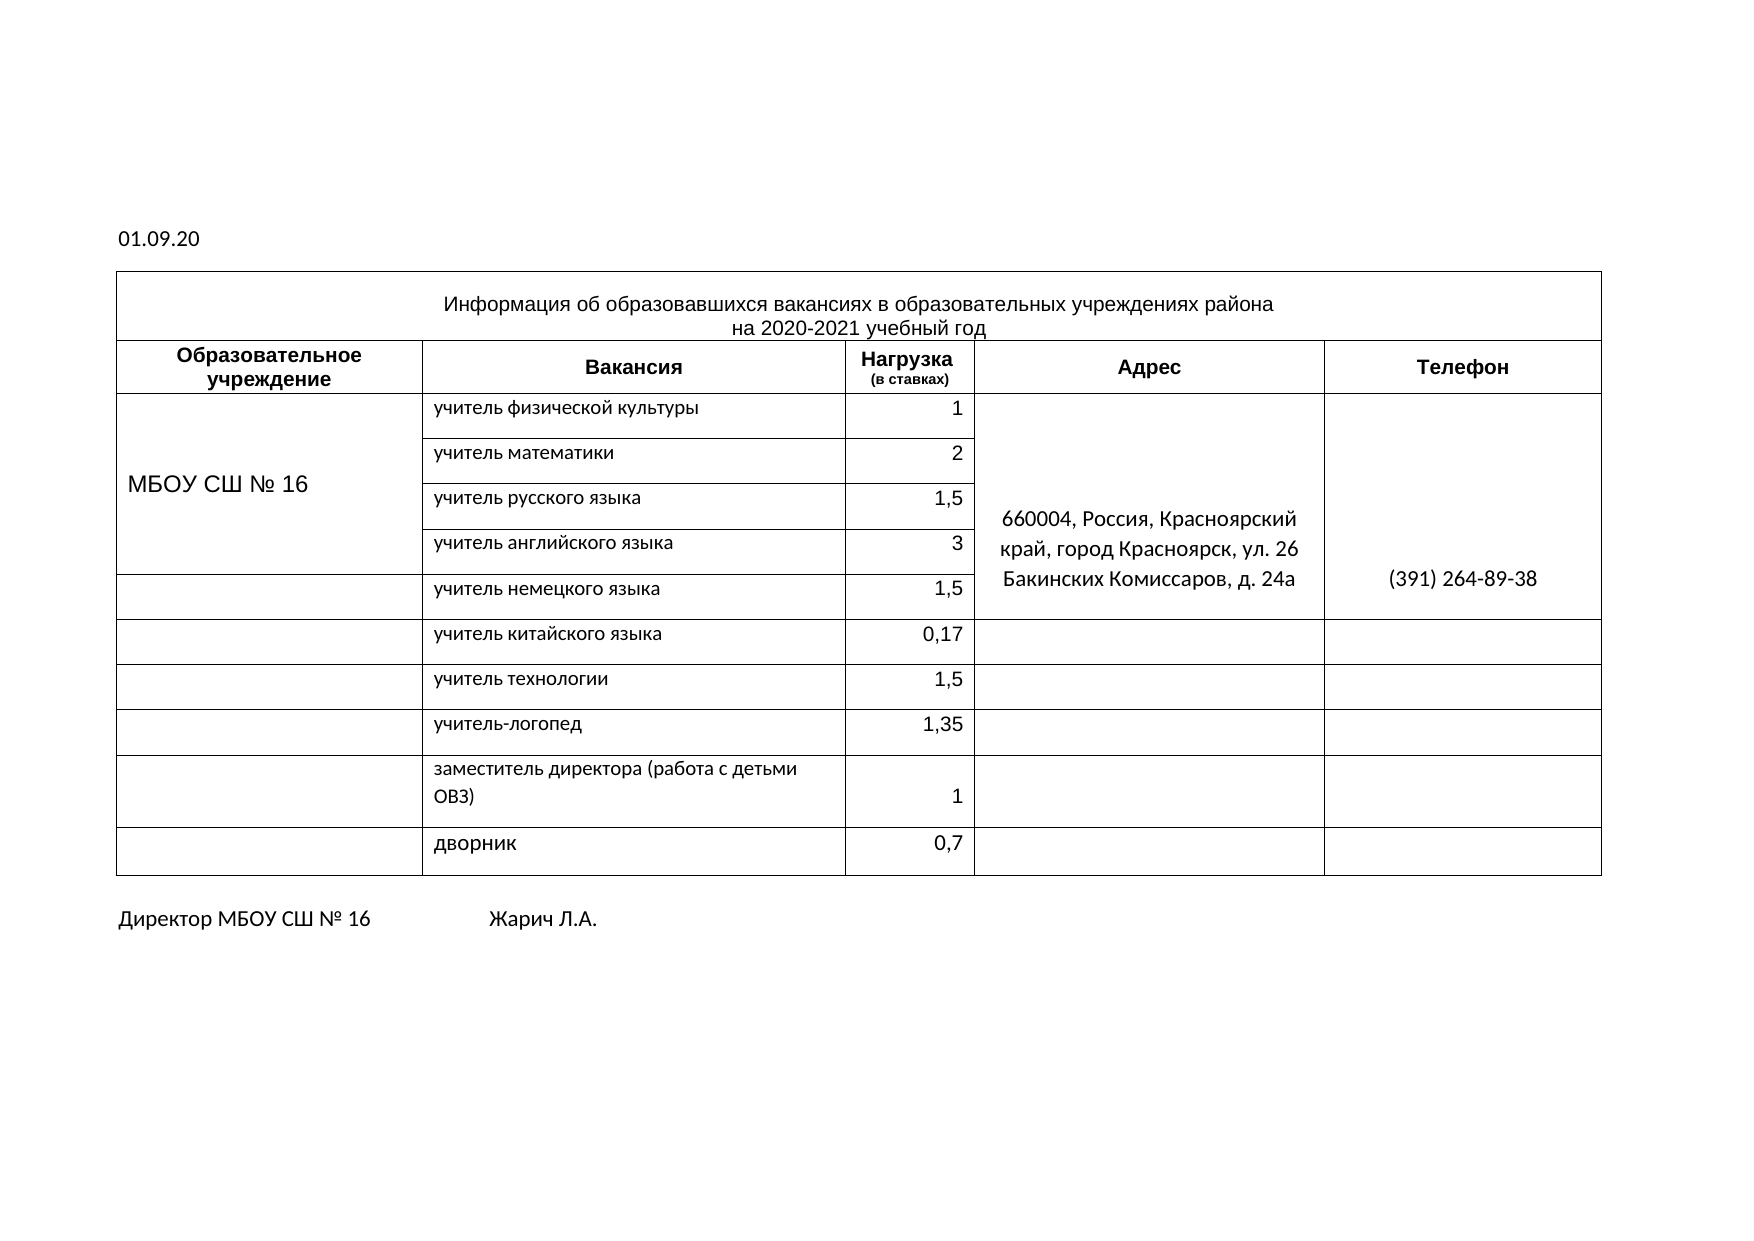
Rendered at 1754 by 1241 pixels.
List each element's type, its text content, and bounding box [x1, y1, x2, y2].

table_cell учитель технологии [423, 665, 845, 709]
table_cell 1,5 [846, 575, 974, 619]
table_header Информация об образовавшихся вакансиях в образовательных учреждениях района на 2020-2021 учебный год [117, 272, 1601, 340]
table_cell Вакансия [423, 341, 845, 393]
table_cell МБОУ СШ № 16 [117, 394, 422, 574]
table_cell 1 [846, 394, 974, 438]
table_cell 660004, Россия, Красноярский край, город Красноярск, ул. 26 Бакинских Комиссаров, д. 24а [975, 394, 1324, 619]
table_cell 1,35 [846, 710, 974, 754]
table_cell [975, 665, 1324, 709]
table_cell 1 [846, 756, 974, 827]
table_cell дворник [423, 828, 845, 875]
table_cell [1325, 710, 1601, 754]
table_cell [117, 665, 422, 709]
table_cell [975, 828, 1324, 875]
table_cell [117, 710, 422, 754]
table_cell [117, 828, 422, 875]
text 01.09.20 [118, 224, 1636, 252]
table_cell [117, 756, 422, 827]
table_cell 3 [846, 530, 974, 574]
table_cell Адрес [975, 341, 1324, 393]
table_cell 2 [846, 439, 974, 483]
table_cell учитель китайского языка [423, 620, 845, 664]
table_cell [117, 575, 422, 619]
table_cell [975, 620, 1324, 664]
table_cell 0,7 [846, 828, 974, 875]
table_cell [975, 756, 1324, 827]
table_cell [117, 620, 422, 664]
table_cell учитель английского языка [423, 530, 845, 574]
table_cell учитель русского языка [423, 484, 845, 528]
table_cell Нагрузка (в ставках) [846, 341, 974, 393]
text Директор МБОУ СШ № 16 Жарич Л.А. [118, 904, 1636, 932]
table_cell 0,17 [846, 620, 974, 664]
table_cell учитель-логопед [423, 710, 845, 754]
table_cell [1325, 828, 1601, 875]
table_cell [975, 710, 1324, 754]
table_cell Образовательное учреждение [117, 341, 422, 393]
table_cell учитель математики [423, 439, 845, 483]
table_cell (391) 264-89-38 [1325, 394, 1601, 619]
table_cell [1325, 620, 1601, 664]
table_cell 1,5 [846, 484, 974, 528]
table_cell [1325, 756, 1601, 827]
table_cell [1325, 665, 1601, 709]
table_cell учитель физической культуры [423, 394, 845, 438]
table_cell Телефон [1325, 341, 1601, 393]
table_cell заместитель директора (работа с детьми ОВЗ) [423, 756, 845, 827]
table_cell учитель немецкого языка [423, 575, 845, 619]
table_cell 1,5 [846, 665, 974, 709]
